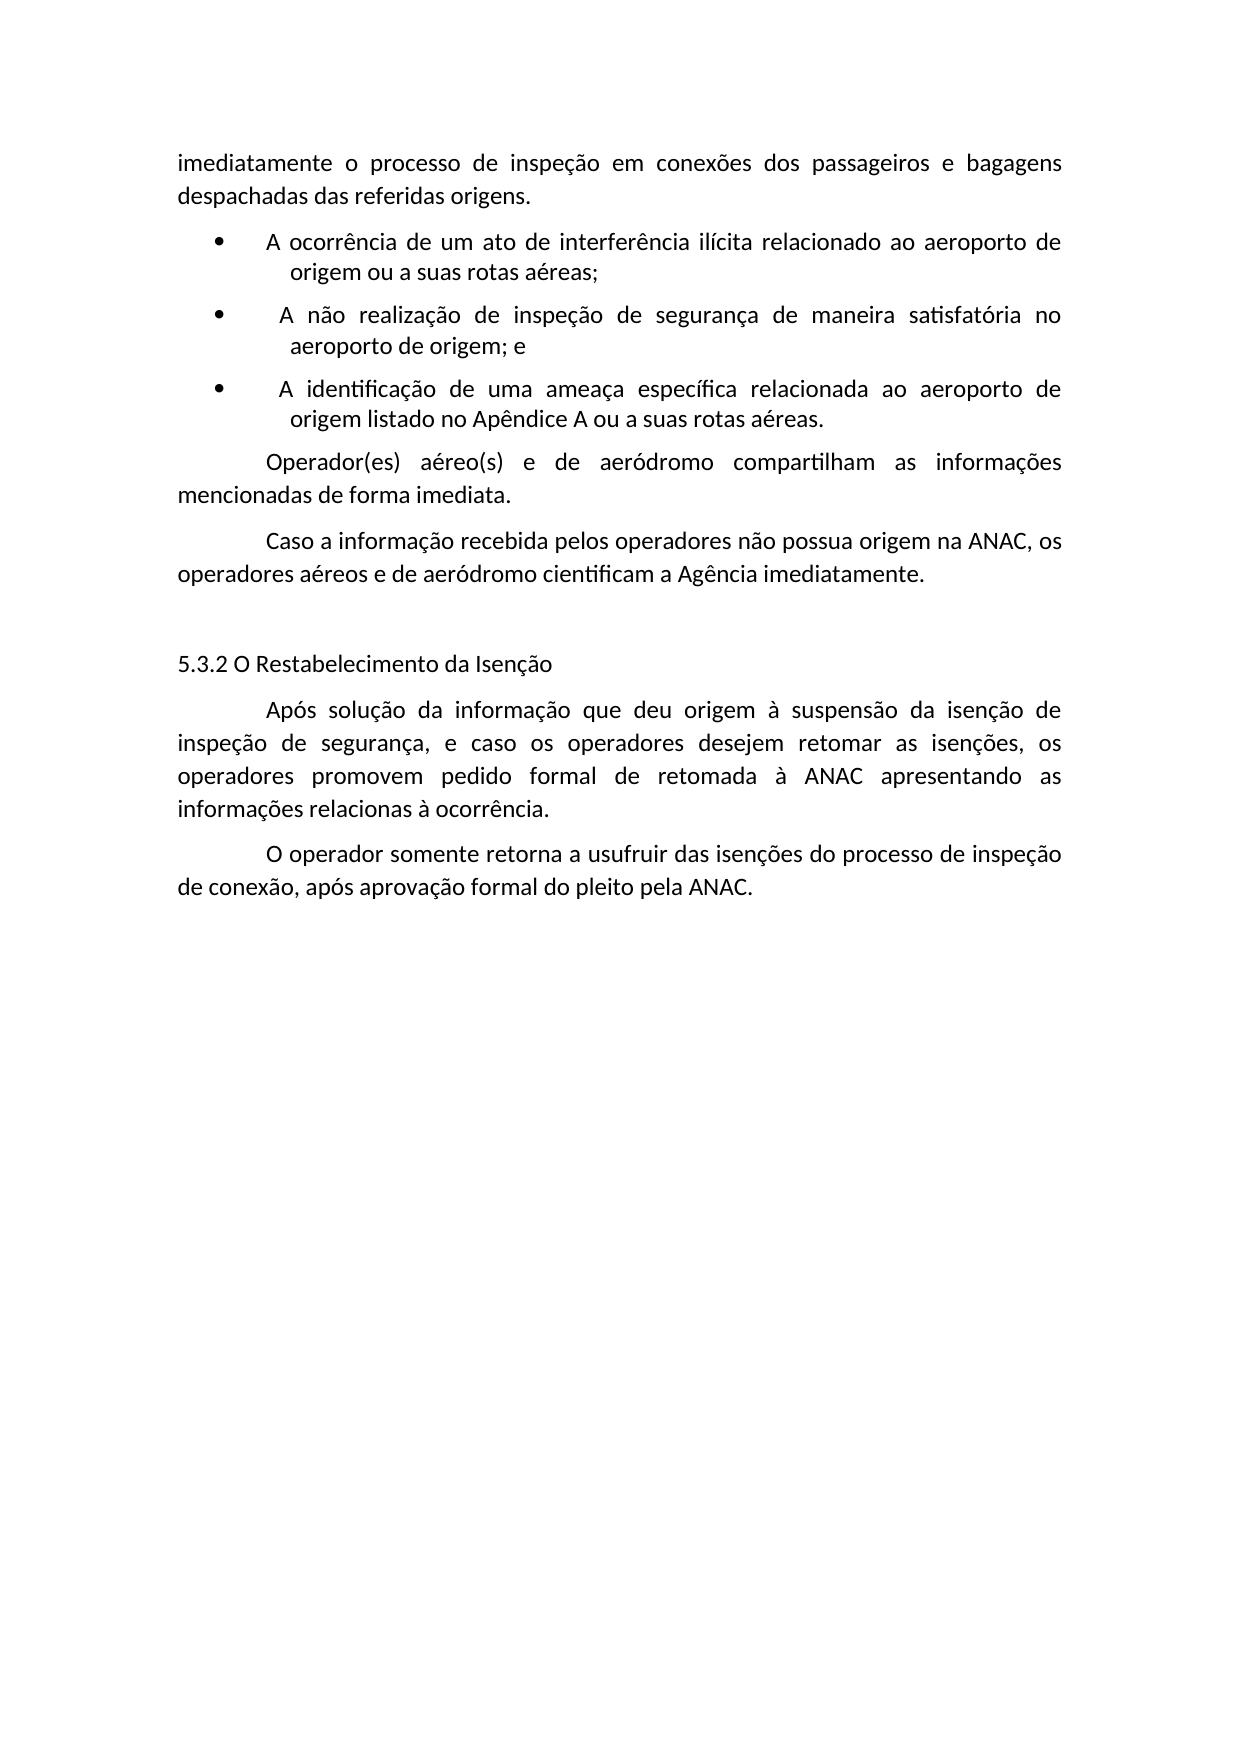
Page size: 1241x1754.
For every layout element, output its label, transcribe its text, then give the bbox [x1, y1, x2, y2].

list A ocorrência de um ato de interferência ilícita relacionado ao aeroporto de origem ou a suas rotas aéreas; [215, 226, 1063, 287]
list A não realização de inspeção de segurança de maneira satisfatória no aeroporto de origem; e [215, 299, 1063, 361]
text Caso a informação recebida pelos operadores não possua origem na ANAC, os operadores aéreos e de aeródromo cientificam a Agência imediatamente. [177, 525, 1063, 588]
list A identificação de uma ameaça específica relacionada ao aeroporto de origem listado no Apêndice A ou a suas rotas aéreas. [215, 373, 1063, 434]
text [177, 148, 1063, 211]
text 5.3.2 O Restabelecimento da Isenção [177, 649, 1063, 679]
text Operador(es) aéreo(s) e de aeródromo compartilham as informações mencionadas de forma imediata. [177, 447, 1063, 510]
text O operador somente retorna a usufruir das isenções do processo de inspeção de conexão, após aprovação formal do pleito pela ANAC. [177, 838, 1063, 902]
text Após solução da informação que deu origem à suspensão da isenção de inspeção de segurança, e caso os operadores desejem retomar as isenções, os operadores promovem pedido formal de retomada à ANAC apresentando as informações relacionas à ocorrência. [177, 694, 1063, 823]
